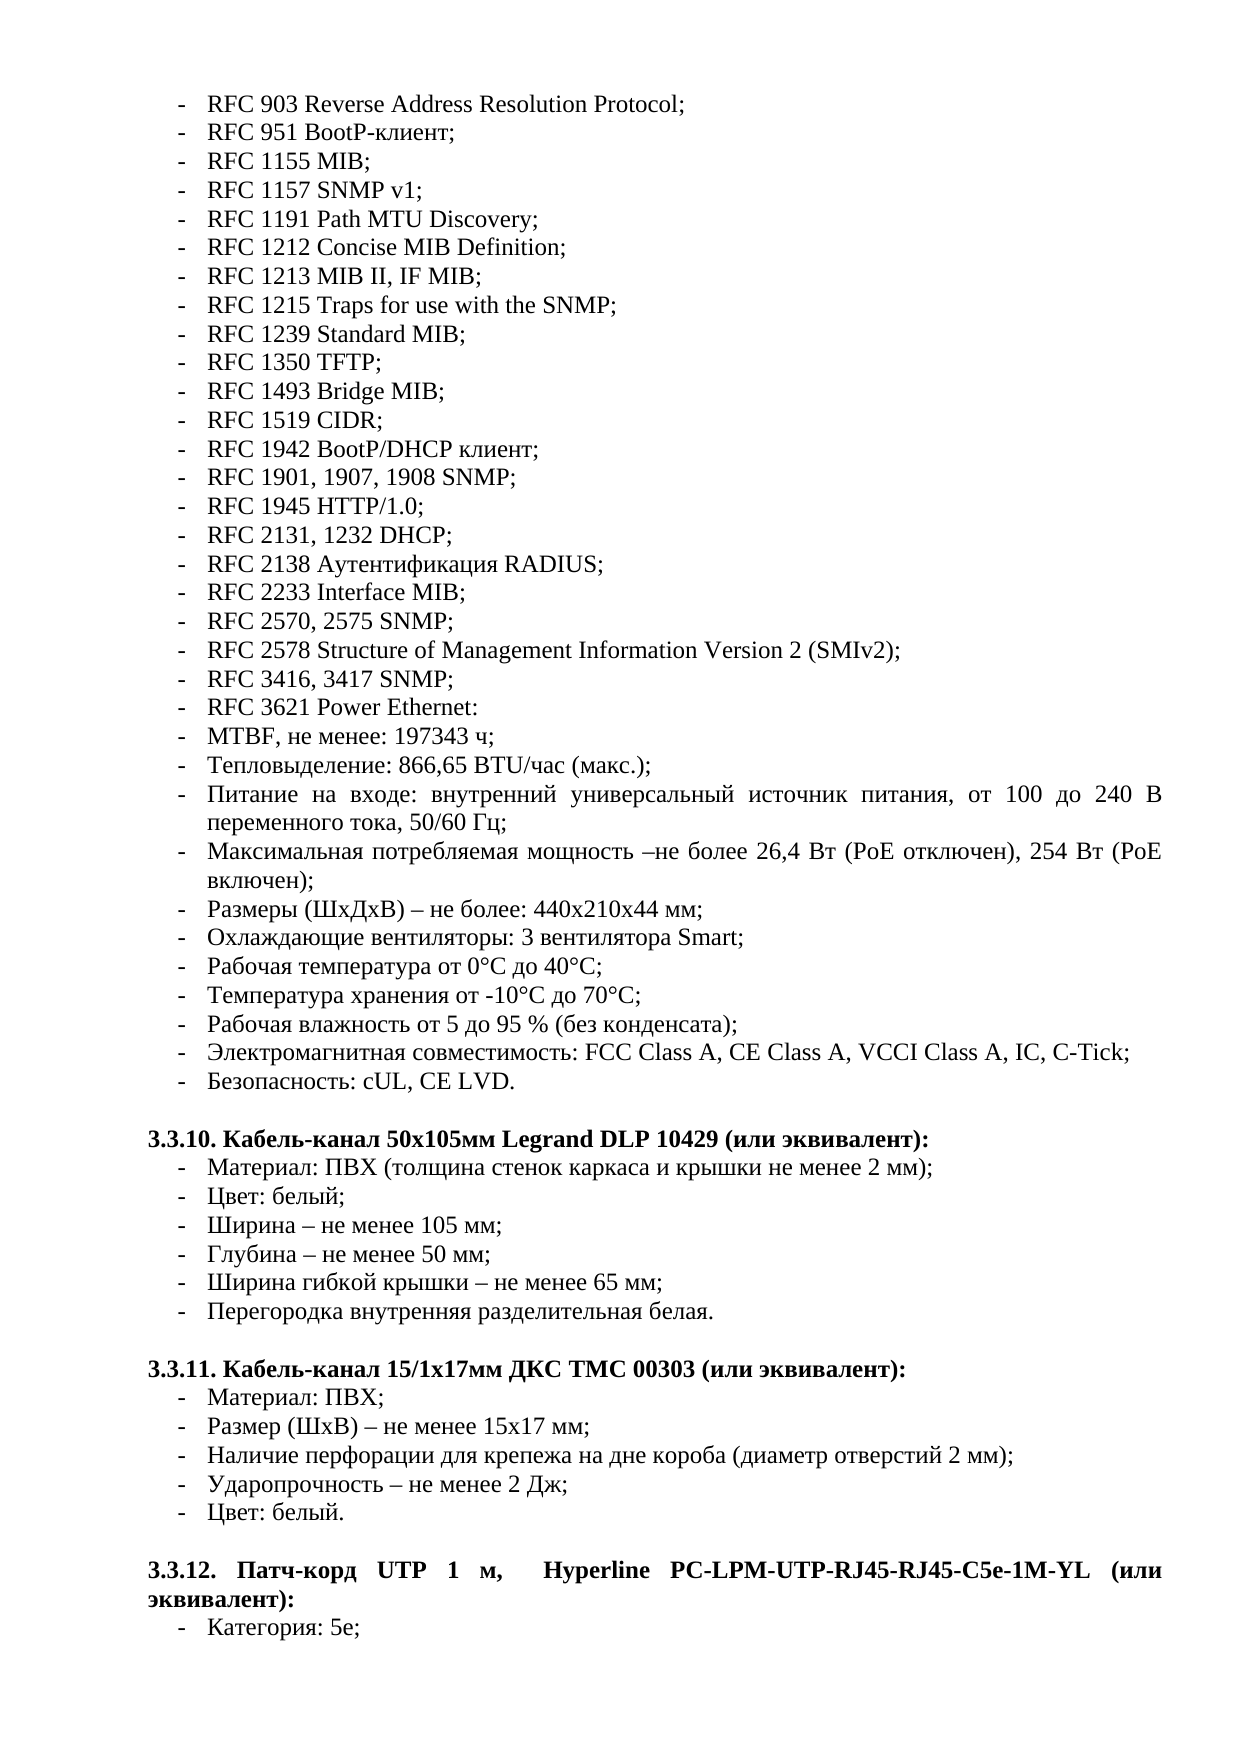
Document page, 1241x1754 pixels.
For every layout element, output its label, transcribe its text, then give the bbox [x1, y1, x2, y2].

list RFC 903 Reverse Address Resolution Protocol; [177, 89, 1163, 117]
text 3.3.10. Кабель-канал 50х105мм Legrand DLP 10429 (или эквивалент): [148, 1124, 1163, 1152]
list RFC 951 BootP-клиент; [177, 117, 1163, 146]
list RFC 1212 Concise MIB Definition; [177, 232, 1163, 261]
list Электромагнитная совместимость: FCC Class A, CE Class A, VCCI Class A, IC, C-Tick; [177, 1037, 1163, 1066]
text 3.3.11. Кабель-канал 15/1х17мм ДКС ТМС 00303 (или эквивалент): [148, 1354, 1163, 1382]
list Материал: ПВХ; [177, 1382, 1163, 1411]
list RFC 1942 BootP/DHCP клиент; [177, 434, 1163, 462]
list Питание на входе: внутренний универсальный источник питания, от 100 до 240 В переменного тока, 50/60 Гц; [177, 779, 1163, 836]
list RFC 2570, 2575 SNMP; [177, 606, 1163, 635]
list RFC 2131, 1232 DHCP; [177, 520, 1163, 549]
list MTBF, не менее: 197343 ч; [177, 721, 1163, 750]
list RFC 3621 Power Ethernet: [177, 692, 1163, 721]
list RFC 1215 Traps for use with the SNMP; [177, 290, 1163, 319]
text 3.3.12. Патч-корд UTP 1 м, Hyperline PC-LPM-UTP-RJ45-RJ45-C5e-1M-YL (или эквивалент): [148, 1555, 1163, 1612]
list Цвет: белый; [177, 1181, 1163, 1210]
list Ширина гибкой крышки – не менее 65 мм; [177, 1267, 1163, 1296]
list RFC 1239 Standard MIB; [177, 319, 1163, 347]
list RFC 1945 HTTP/1.0; [177, 491, 1163, 520]
list RFC 1213 MIB II, IF MIB; [177, 261, 1163, 290]
list Цвет: белый. [177, 1497, 1163, 1526]
list Рабочая температура от 0°С до 40°С; [177, 951, 1163, 980]
list Глубина – не менее 50 мм; [177, 1239, 1163, 1267]
list Наличие перфорации для крепежа на дне короба (диаметр отверстий 2 мм); [177, 1440, 1163, 1469]
list RFC 2138 Аутентификация RADIUS; [177, 549, 1163, 577]
list RFC 1157 SNMP v1; [177, 175, 1163, 204]
list Размеры (ШхДхВ) – не более: 440х210х44 мм; [177, 894, 1163, 922]
list RFC 1519 CIDR; [177, 405, 1163, 434]
list Максимальная потребляемая мощность –не более 26,4 Вт (PoE отключен), 254 Вт (PoE включен); [177, 836, 1163, 894]
list Категория: 5e; [177, 1612, 1163, 1641]
list RFC 1350 TFTP; [177, 347, 1163, 376]
list RFC 3416, 3417 SNMP; [177, 664, 1163, 692]
list Охлаждающие вентиляторы: 3 вентилятора Smart; [177, 922, 1163, 951]
list Размер (ШхВ) – не менее 15х17 мм; [177, 1411, 1163, 1440]
list RFC 1493 Bridge MIB; [177, 376, 1163, 405]
list RFC 1901, 1907, 1908 SNMP; [177, 462, 1163, 491]
list Рабочая влажность от 5 до 95 % (без конденсата); [177, 1009, 1163, 1037]
list Перегородка внутренняя разделительная белая. [177, 1296, 1163, 1325]
list Безопасность: cUL, CE LVD. [177, 1066, 1163, 1095]
list Ударопрочность – не менее 2 Дж; [177, 1469, 1163, 1497]
list Тепловыделение: 866,65 BTU/час (макс.); [177, 750, 1163, 779]
list Ширина – не менее 105 мм; [177, 1210, 1163, 1239]
list RFC 2578 Structure of Management Information Version 2 (SMIv2); [177, 635, 1163, 664]
list Материал: ПВХ (толщина стенок каркаса и крышки не менее 2 мм); [177, 1152, 1163, 1181]
list Температура хранения от -10°С до 70°С; [177, 980, 1163, 1009]
list RFC 1191 Path MTU Discovery; [177, 204, 1163, 232]
list RFC 2233 Interface MIB; [177, 577, 1163, 606]
list RFC 1155 MIB; [177, 146, 1163, 175]
